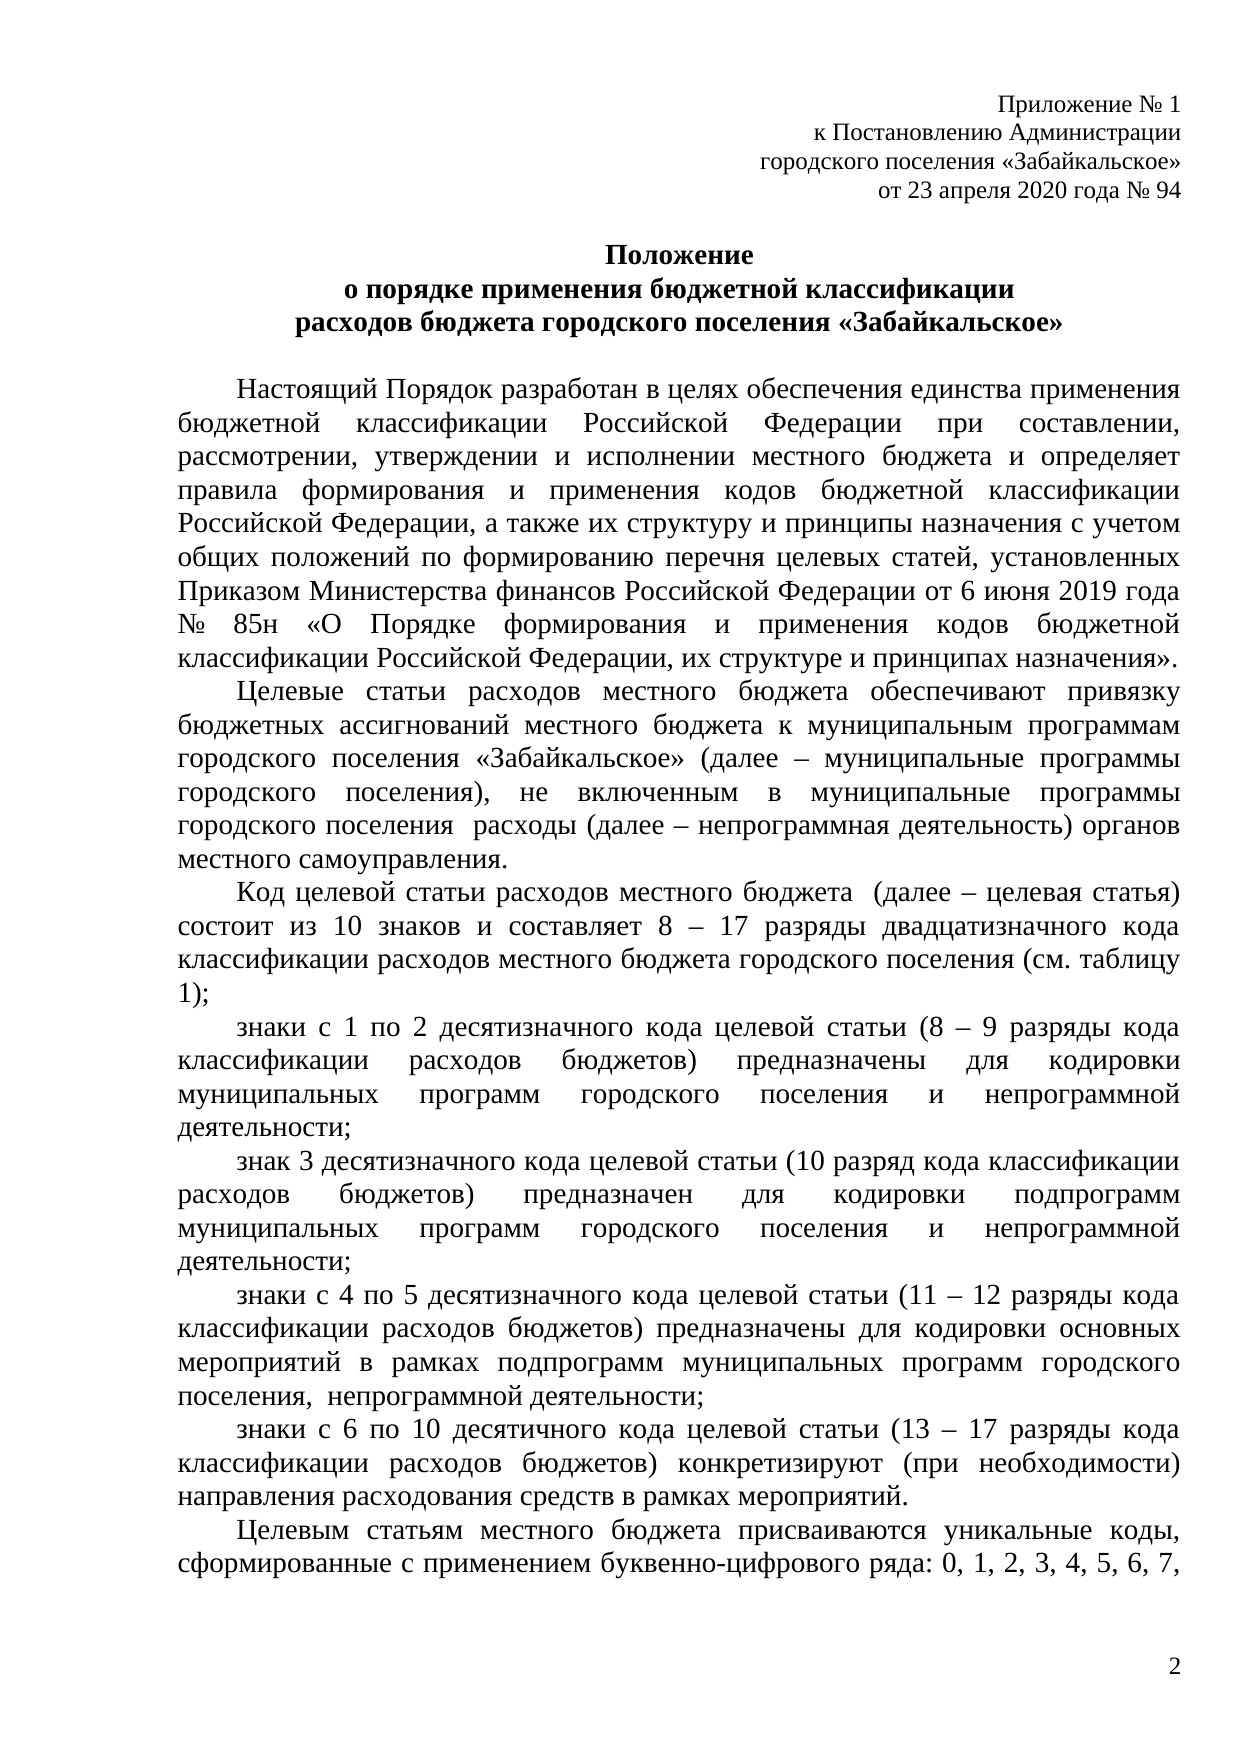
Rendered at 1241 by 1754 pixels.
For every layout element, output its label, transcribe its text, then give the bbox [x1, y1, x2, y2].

text Целевые статьи расходов местного бюджета обеспечивают привязку бюджетных ассигнований местного бюджета к муниципальным программам городского поселения «Забайкальское» (далее – муниципальные программы городского поселения), не включенным в муниципальные программы городского поселения расходы (далее – непрограммная деятельность) органов местного самоуправления. [177, 673, 1181, 874]
text знаки с 1 по 2 десятизначного кода целевой статьи (8 – 9 разряды кода классификации расходов бюджетов) предназначены для кодировки муниципальных программ городского поселения и непрограммной деятельности; [177, 1009, 1181, 1143]
text знаки с 6 по 10 десятичного кода целевой статьи (13 – 17 разряды кода классификации расходов бюджетов) конкретизируют (при необходимости) направления расходования средств в рамках мероприятий. [177, 1411, 1181, 1512]
text расходов бюджета городского поселения «Забайкальское» [177, 304, 1181, 338]
text Положение [177, 237, 1181, 271]
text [177, 1512, 1181, 1579]
text Код целевой статьи расходов местного бюджета (далее – целевая статья) состоит из 10 знаков и составляет 8 – 17 разряды двадцатизначного кода классификации расходов местного бюджета городского поселения (см. таблицу 1); [177, 874, 1181, 1009]
text Приложение № 1 [177, 89, 1181, 117]
text от 23 апреля 2020 года № 94 [177, 175, 1181, 204]
text знаки с 4 по 5 десятизначного кода целевой статьи (11 – 12 разряды кода классификации расходов бюджетов) предназначены для кодировки основных мероприятий в рамках подпрограмм муниципальных программ городского поселения, непрограммной деятельности; [177, 1277, 1181, 1411]
text к Постановлению Администрации [177, 117, 1181, 146]
text городского поселения «Забайкальское» [177, 146, 1181, 175]
text о порядке применения бюджетной классификации [177, 271, 1181, 304]
text Настоящий Порядок разработан в целях обеспечения единства применения бюджетной классификации Российской Федерации при составлении, рассмотрении, утверждении и исполнении местного бюджета и определяет правила формирования и применения кодов бюджетной классификации Российской Федерации, а также их структуру и принципы назначения с учетом общих положений по формированию перечня целевых статей, установленных Приказом Министерства финансов Российской Федерации от 6 июня 2019 года № 85н «О Порядке формирования и применения кодов бюджетной классификации Российской Федерации, их структуре и принципах назначения». [177, 371, 1181, 673]
text знак 3 десятизначного кода целевой статьи (10 разряд кода классификации расходов бюджетов) предназначен для кодировки подпрограмм муниципальных программ городского поселения и непрограммной деятельности; [177, 1143, 1181, 1277]
